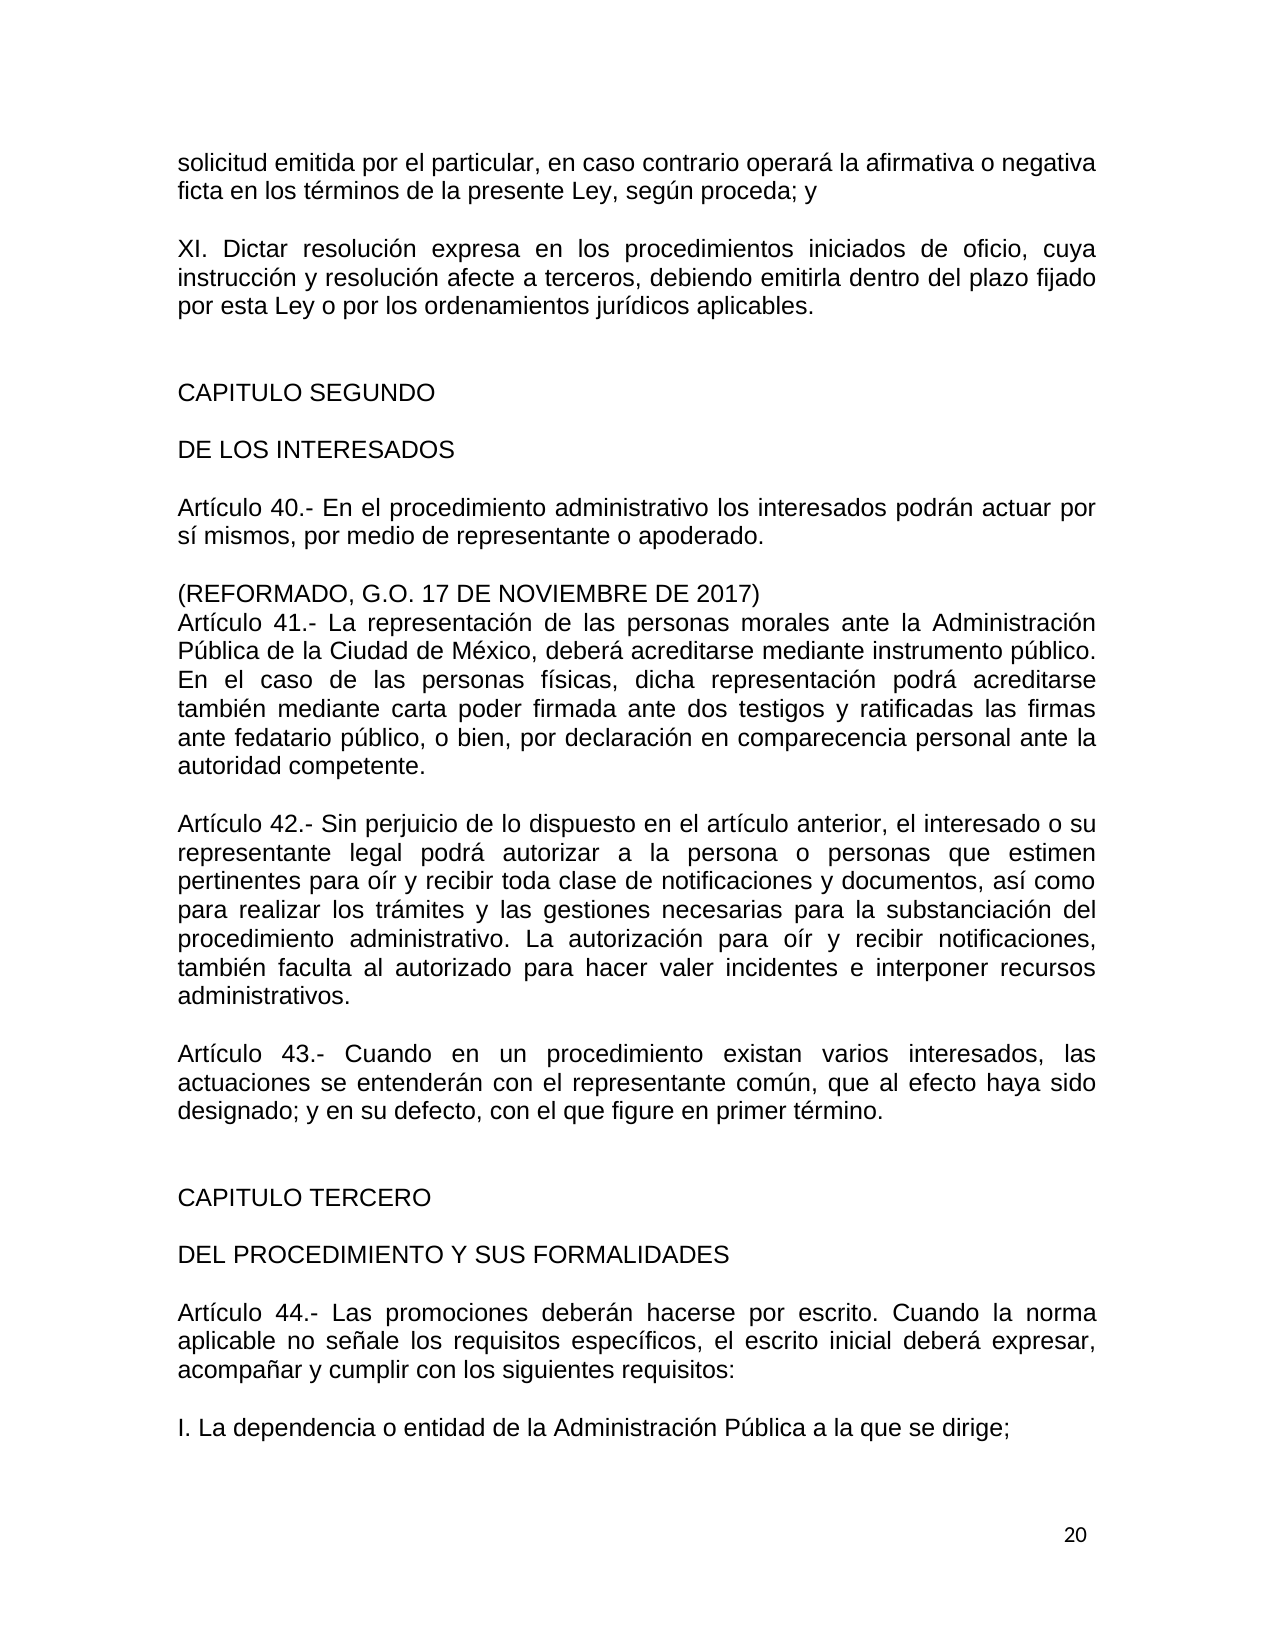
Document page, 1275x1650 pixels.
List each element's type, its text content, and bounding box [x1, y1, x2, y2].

text XI. Dictar resolución expresa en los procedimientos iniciados de oficio, cuya instrucción y resolución afecte a terceros, debiendo emitirla dentro del plazo fijado por esta Ley o por los ordenamientos jurídicos aplicables. [177, 234, 1098, 320]
text Artículo 42.- Sin perjuicio de lo dispuesto en el artículo anterior, el interesado o su representante legal podrá autorizar a la persona o personas que estimen pertinentes para oír y recibir toda clase de notificaciones y documentos, así como para realizar los trámites y las gestiones necesarias para la substanciación del procedimiento administrativo. La autorización para oír y recibir notificaciones, también faculta al autorizado para hacer valer incidentes e interponer recursos administrativos. [177, 809, 1098, 1010]
text CAPITULO SEGUNDO [177, 378, 1098, 406]
text DEL PROCEDIMIENTO Y SUS FORMALIDADES [177, 1240, 1098, 1269]
text Artículo 44.- Las promociones deberán hacerse por escrito. Cuando la norma aplicable no señale los requisitos específicos, el escrito inicial deberá expresar, acompañar y cumplir con los siguientes requisitos: [177, 1298, 1098, 1384]
text I. La dependencia o entidad de la Administración Pública a la que se dirige; [177, 1413, 1098, 1441]
text Artículo 40.- En el procedimiento administrativo los interesados podrán actuar por sí mismos, por medio de representante o apoderado. [177, 493, 1098, 550]
text (REFORMADO, G.O. 17 DE NOVIEMBRE DE 2017) [177, 579, 1098, 608]
text CAPITULO TERCERO [177, 1183, 1098, 1211]
text Artículo 43.- Cuando en un procedimiento existan varios interesados, las actuaciones se entenderán con el representante común, que al efecto haya sido designado; y en su defecto, con el que figure en primer término. [177, 1039, 1098, 1125]
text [177, 148, 1098, 205]
text Artículo 41.- La representación de las personas morales ante la Administración Pública de la Ciudad de México, deberá acreditarse mediante instrumento público. En el caso de las personas físicas, dicha representación podrá acreditarse también mediante carta poder firmada ante dos testigos y ratificadas las firmas ante fedatario público, o bien, por declaración en comparecencia personal ante la autoridad competente. [177, 608, 1098, 780]
text DE LOS INTERESADOS [177, 435, 1098, 464]
